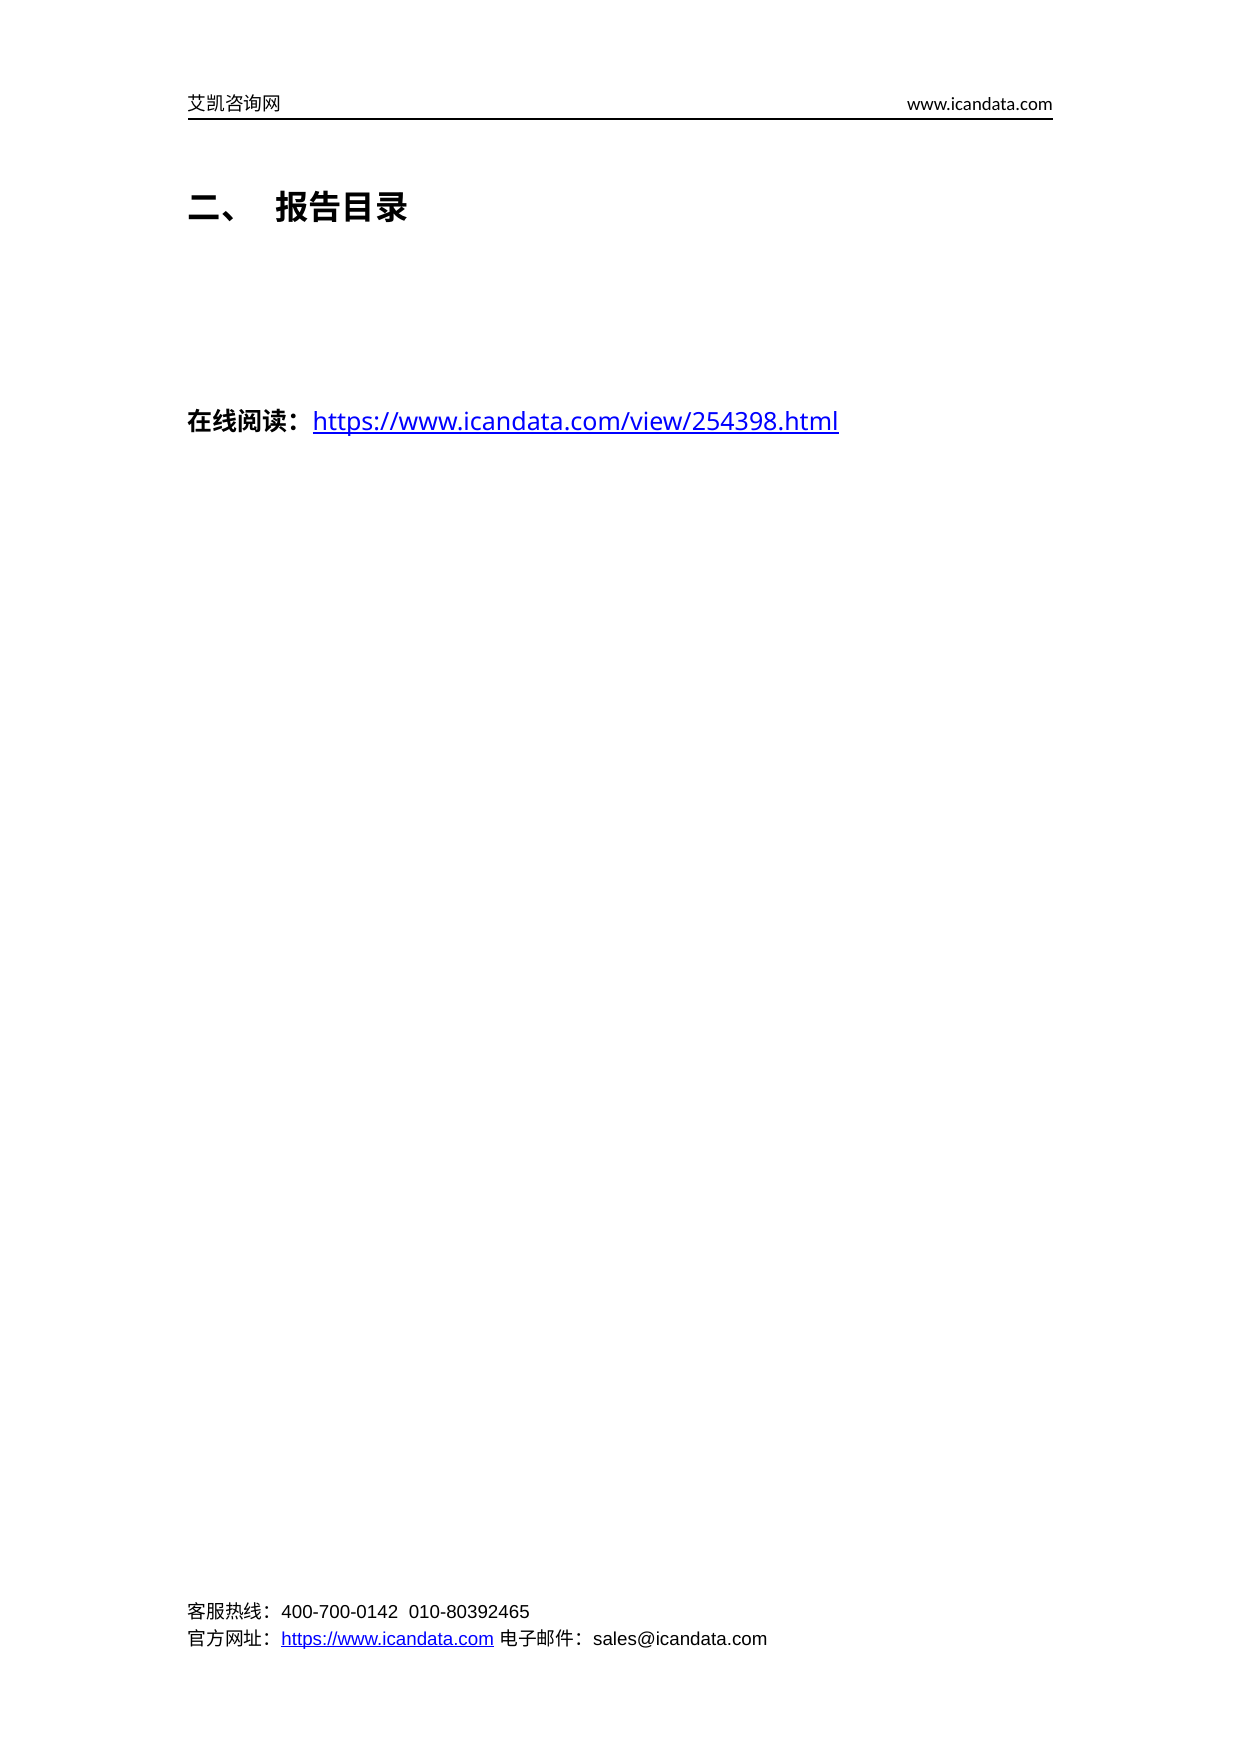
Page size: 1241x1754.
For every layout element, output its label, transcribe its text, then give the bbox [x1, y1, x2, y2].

text 在线阅读：https://www.icandata.com/view/254398.html [187, 387, 1053, 452]
subtitle 报告目录 [187, 172, 1053, 237]
